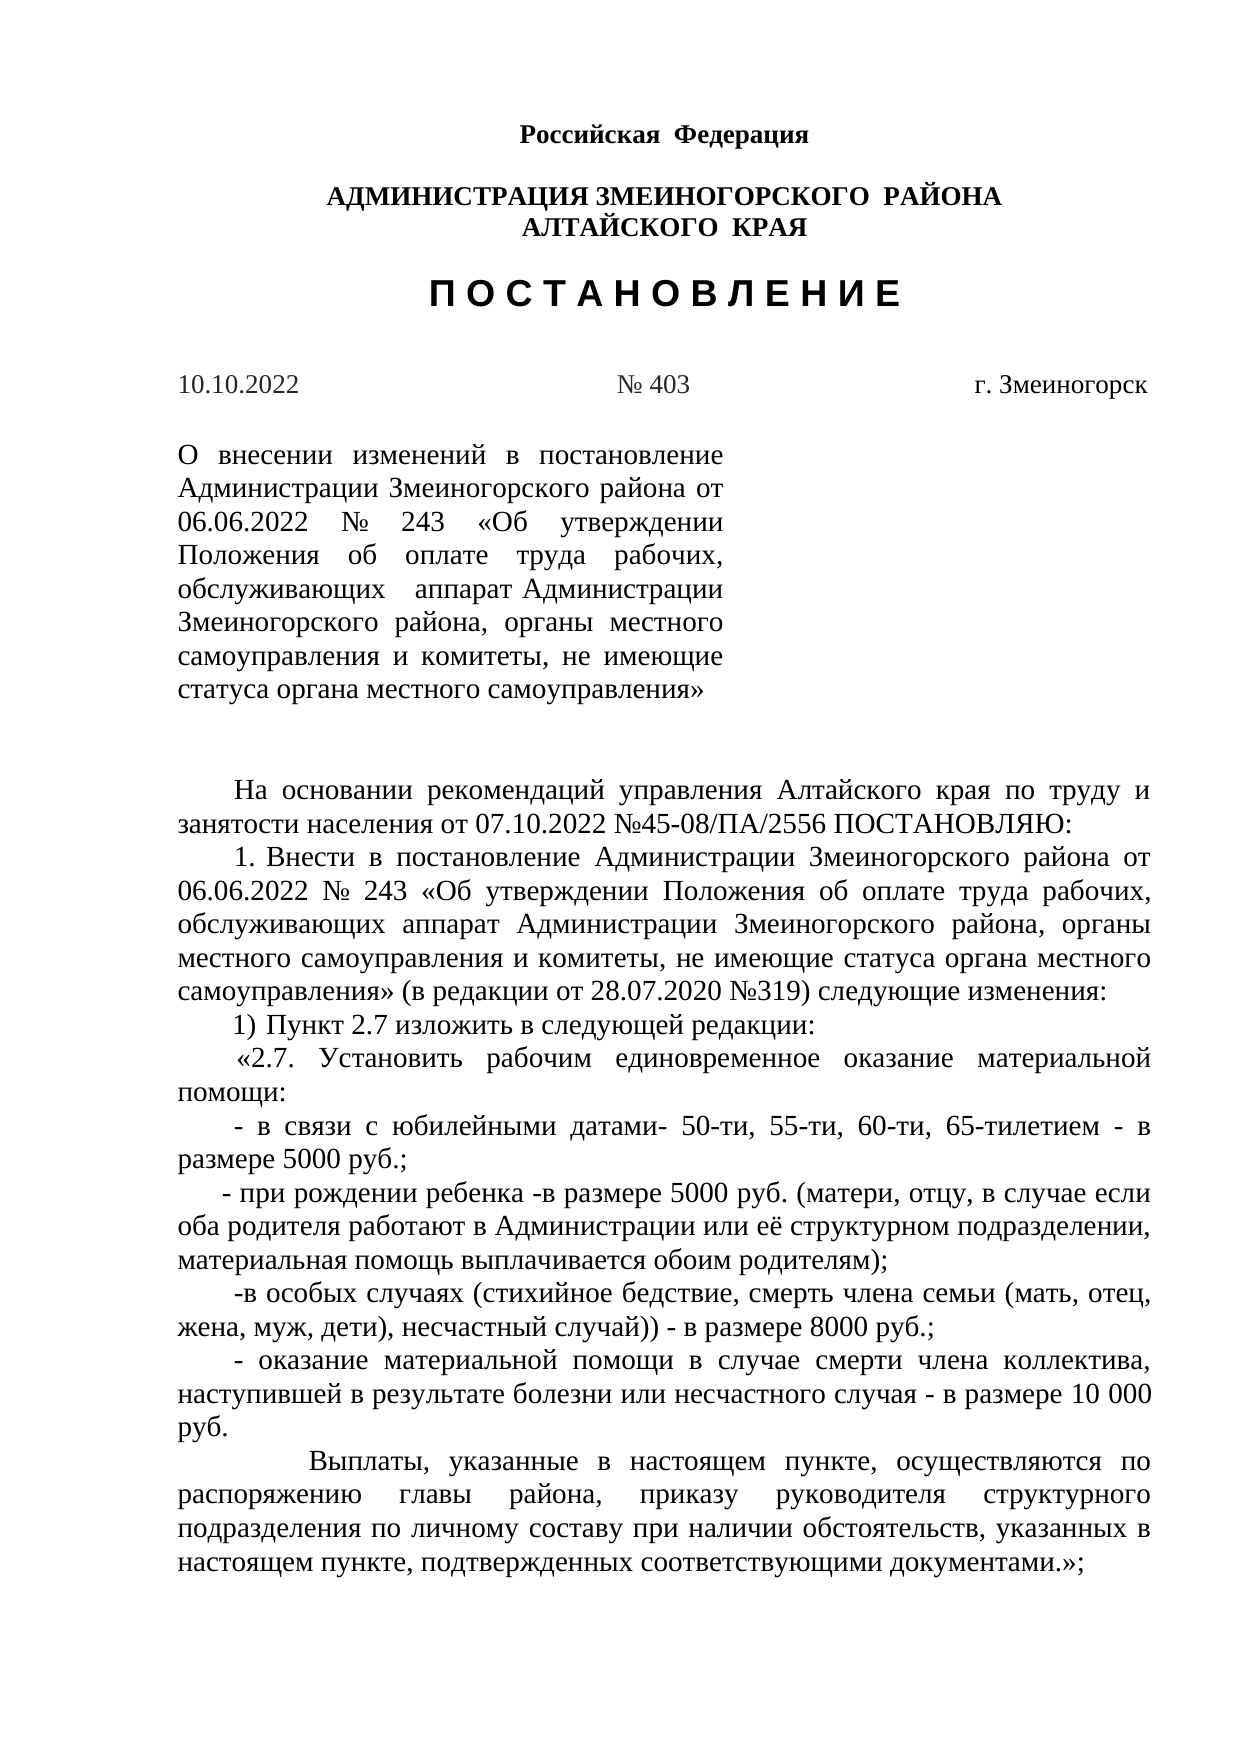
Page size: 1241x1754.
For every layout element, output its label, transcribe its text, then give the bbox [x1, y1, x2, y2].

text Российская Федерация [177, 118, 1152, 149]
list «2.7. Установить рабочим единовременное оказание материальной помощи: [177, 1041, 1152, 1108]
list - при рождении ребенка -в размере 5000 руб. (матери, отцу, в случае если оба родителя работают в Администрации или её структурном подразделении, материальная помощь выплачивается обоим родителям); [177, 1175, 1152, 1275]
list Выплаты, указанные в настоящем пункте, осуществляются по распоряжению главы района, приказу руководителя структурного подразделения по личному составу при наличии обстоятельств, указанных в настоящем пункте, подтвержденных соответствующими документами.»; [177, 1443, 1152, 1577]
text АДМИНИСТРАЦИЯ ЗМЕИНОГОРСКОГО РАЙОНА [177, 180, 1152, 212]
subtitle 10.10.2022 № 403 г. Змеиногорск [177, 368, 1152, 399]
list - оказание материальной помощи в случае смерти члена коллектива, наступившей в результате болезни или несчастного случая - в размере 10 000 руб. [177, 1342, 1152, 1443]
list Внести в постановление Администрации Змеиногорского района от 06.06.2022 № 243 «Об утверждении Положения об оплате труда рабочих, обслуживающих аппарат Администрации Змеиногорского района, органы местного самоуправления и комитеты, не имеющие статуса органа местного самоуправления» (в редакции от 28.07.2020 №319) следующие изменения: [177, 839, 1152, 1007]
text О внесении изменений в постановление Администрации Змеиногорского района от 06.06.2022 № 243 «Об утверждении Положения об оплате труда рабочих, обслуживающих аппарат Администрации Змеиногорского района, органы местного самоуправления и комитеты, не имеющие статуса органа местного самоуправления» [177, 437, 724, 705]
list - в связи с юбилейными датами- 50-ти, 55-ти, 60-ти, 65-тилетием - в размере 5000 руб.; [177, 1108, 1152, 1175]
list Пункт 2.7 изложить в следующей редакции: [232, 1007, 1152, 1041]
text На основании рекомендаций управления Алтайского края по труду и занятости населения от 07.10.2022 №45-08/ПА/2556 ПОСТАНОВЛЯЮ: [177, 772, 1152, 839]
subtitle П О С Т А Н О В Л Е Н И Е [177, 271, 1152, 314]
list -в особых случаях (стихийное бедствие, смерть члена семьи (мать, отец, жена, муж, дети), несчастный случай)) - в размере 8000 руб.; [177, 1275, 1152, 1342]
text АЛТАЙСКОГО КРАЯ [177, 212, 1152, 243]
